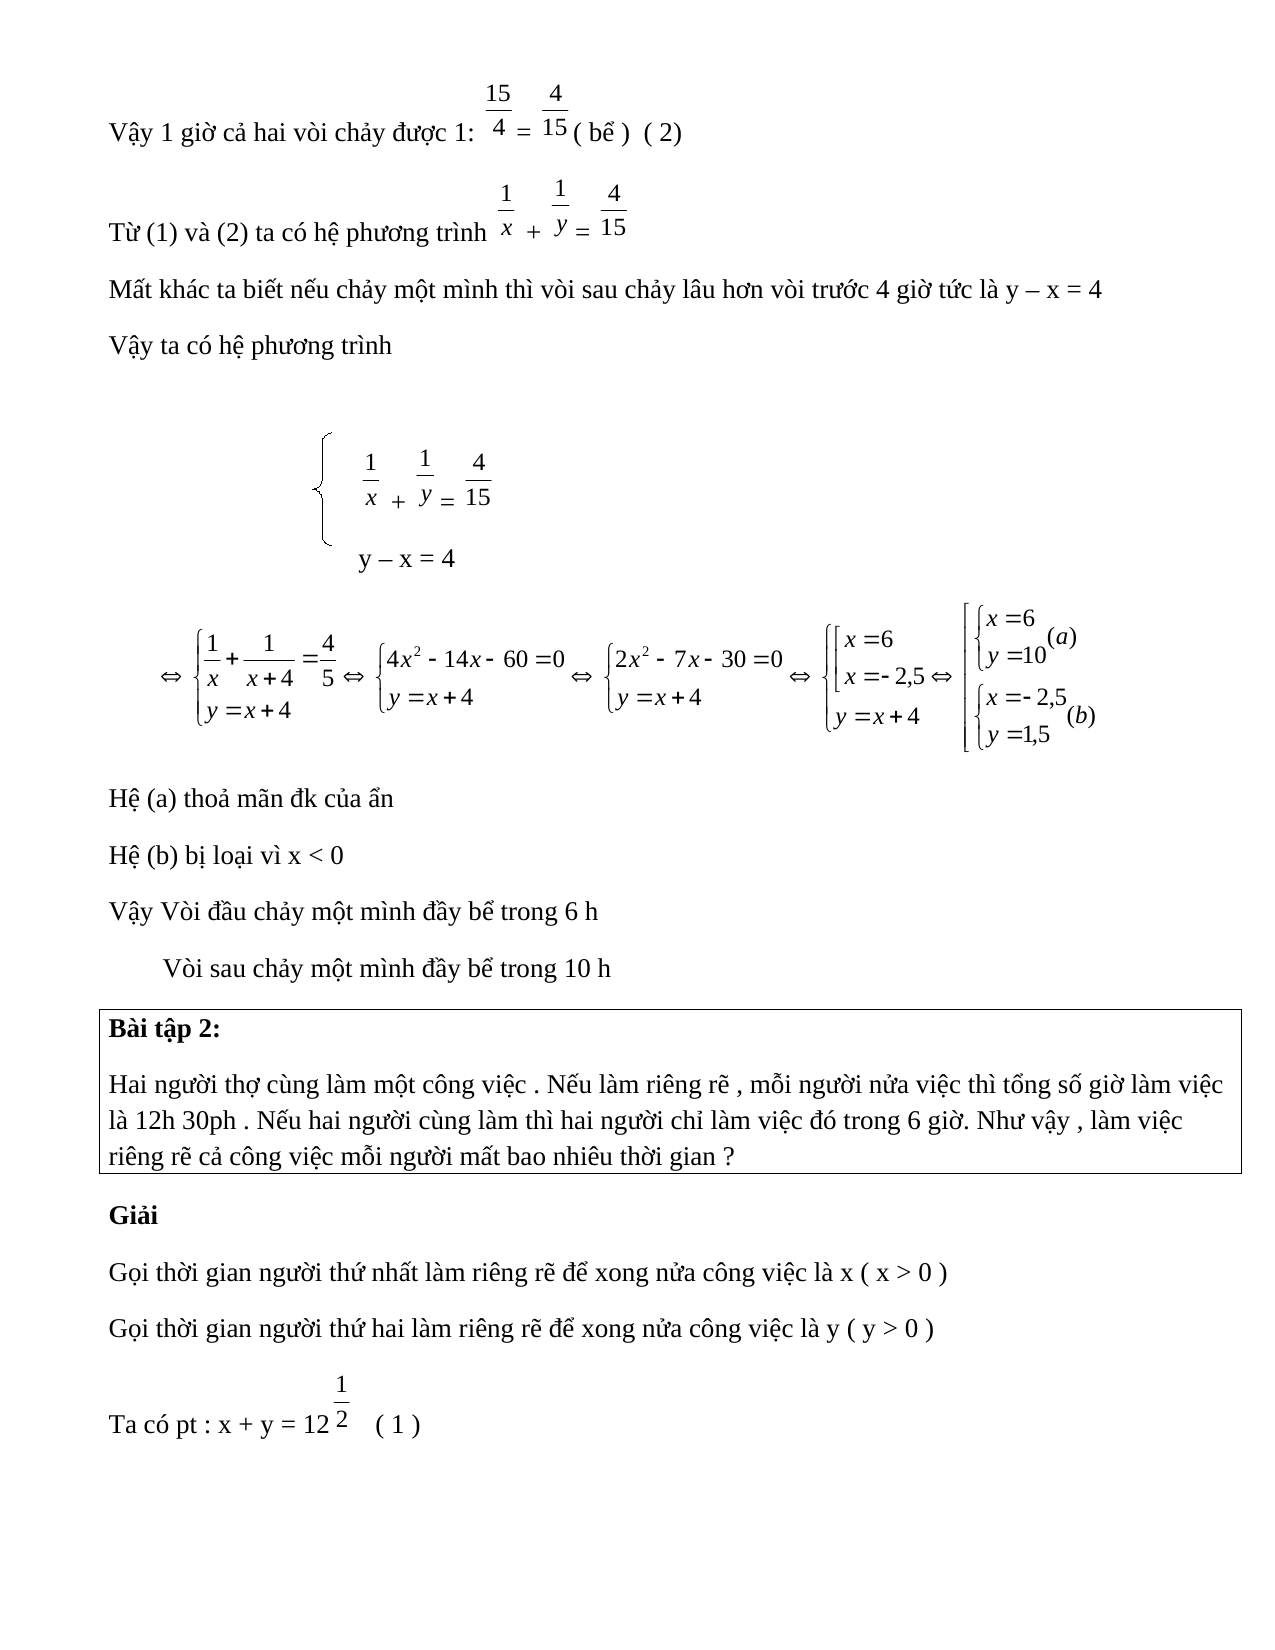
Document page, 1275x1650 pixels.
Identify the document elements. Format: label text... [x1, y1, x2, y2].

text Vậy 1 giờ cả hai vòi chảy được 1: = ( bể ) ( 2) [108, 77, 1232, 147]
text Hai người thợ cùng làm một công việc . Nếu làm riêng rẽ , mỗi người nửa việc thì tổng số giờ làm việc là 12h 30ph . Nếu hai người cùng làm thì hai người chỉ làm việc đó trong 6 giờ. Như vậy , làm việc riêng rẽ cả công việc mỗi người mất bao nhiêu thời gian ? [100, 1065, 1241, 1173]
text Mất khác ta biết nếu chảy một mình thì vòi sau chảy lâu hơn vòi trước 4 giờ tức là y – x = 4 [108, 273, 1232, 304]
text Giải [108, 1199, 1232, 1231]
text Vậy ta có hệ phương trình [108, 329, 1232, 360]
text Bài tập 2: [100, 1010, 1241, 1043]
text + = [108, 442, 1232, 517]
text y – x = 4 [108, 542, 1232, 574]
text Gọi thời gian người thứ nhất làm riêng rẽ để xong nửa công việc là x ( x > 0 ) [108, 1256, 1232, 1287]
text Từ (1) và (2) ta có hệ phương trình + = [108, 173, 1232, 247]
text Hệ (b) bị loại vì x < 0 [108, 839, 1232, 870]
text Hệ (a) thoả mãn đk của ẩn [108, 782, 1232, 813]
text Gọi thời gian người thứ hai làm riêng rẽ để xong nửa công việc là y ( y > 0 ) [108, 1313, 1232, 1344]
text Vòi sau chảy một mình đầy bể trong 10 h [108, 952, 1232, 983]
text Vậy Vòi đầu chảy một mình đầy bể trong 6 h [108, 896, 1232, 927]
text Ta có pt : x + y = 12 ( 1 ) [108, 1369, 1232, 1439]
